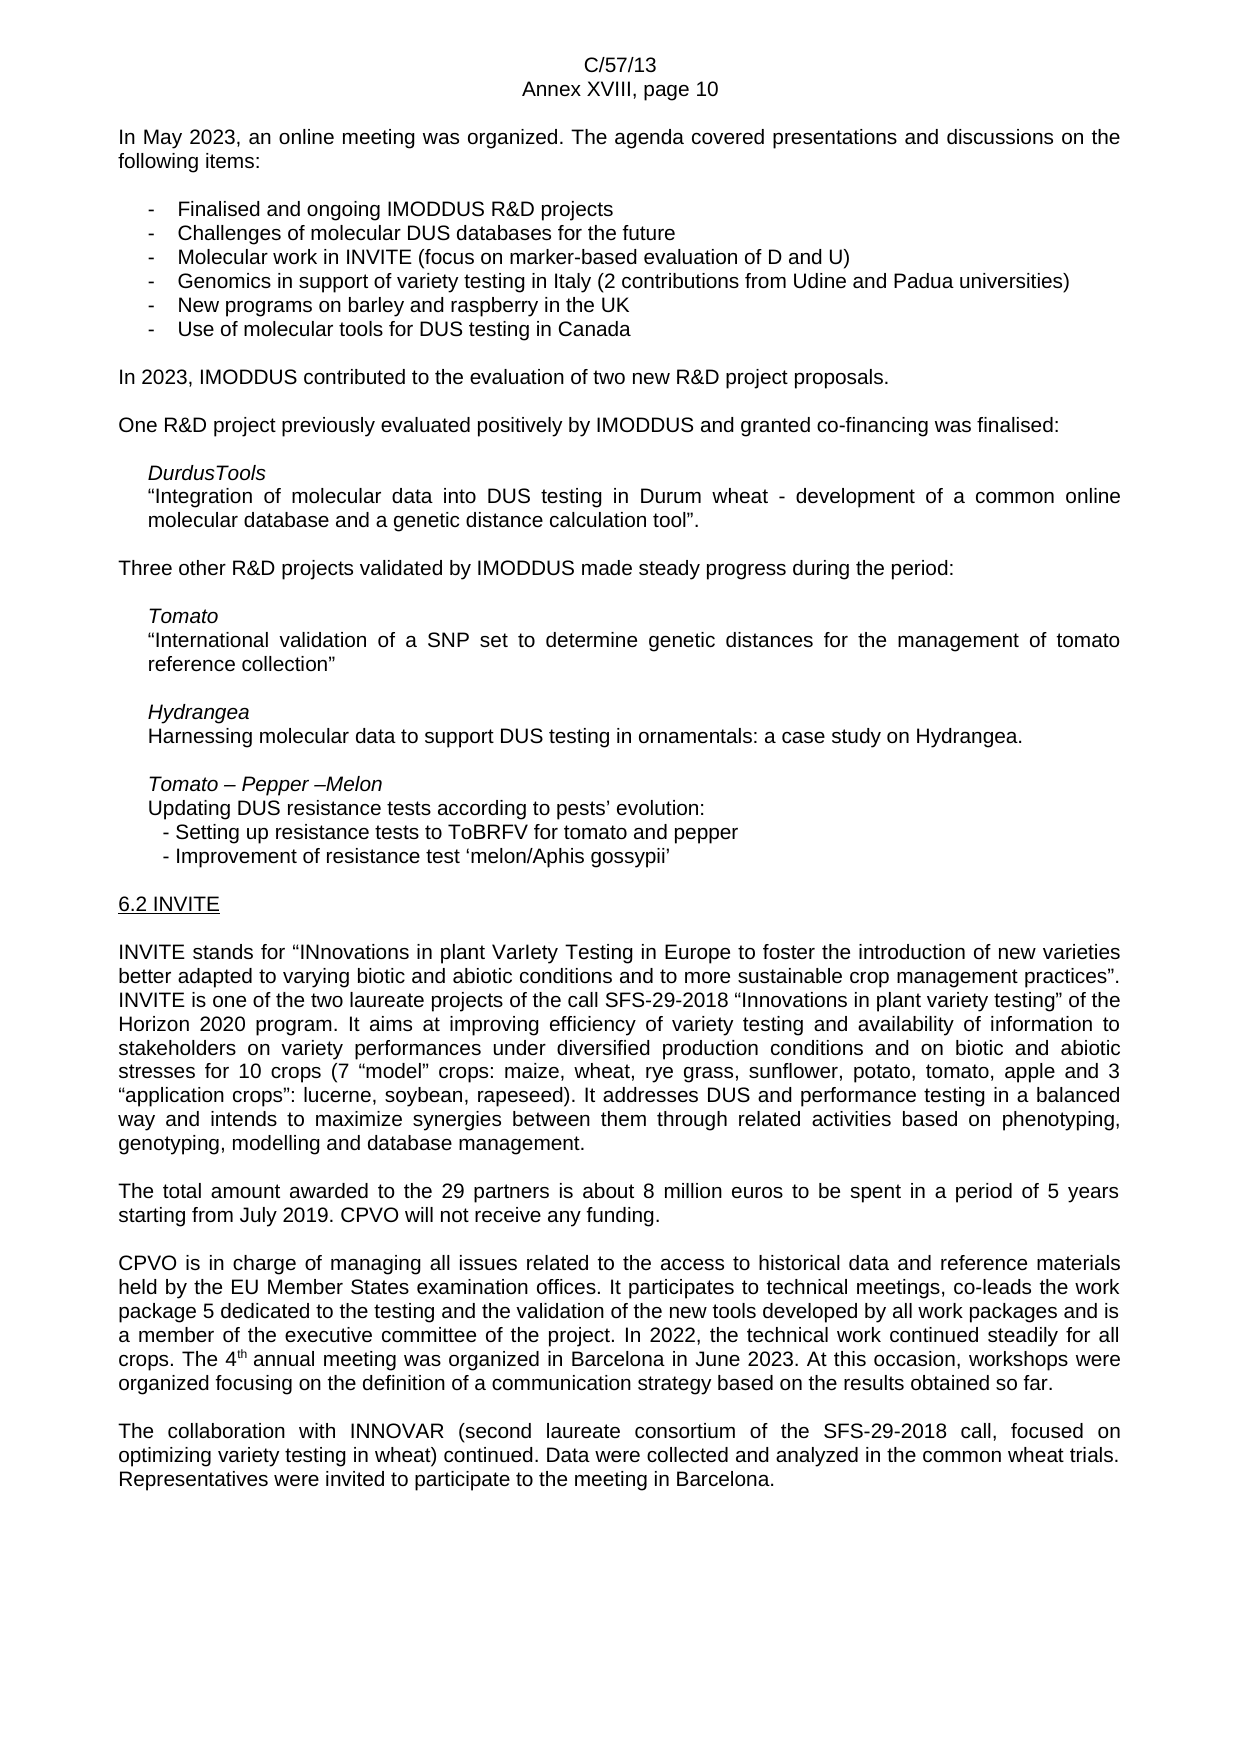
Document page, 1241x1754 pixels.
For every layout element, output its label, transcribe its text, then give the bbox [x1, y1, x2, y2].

text Harnessing molecular data to support DUS testing in ornamentals: a case study on Hydrangea. [148, 724, 1122, 748]
text One R&D project previously evaluated positively by IMODDUS and granted co-financing was finalised: [118, 412, 1122, 436]
text In May 2023, an online meeting was organized. The agenda covered presentations and discussions on the following items: [118, 125, 1122, 173]
text 6.2 INVITE [118, 892, 1122, 916]
text “Integration of molecular data into DUS testing in Durum wheat - development of a common online molecular database and a genetic distance calculation tool”. [148, 484, 1122, 532]
text - Use of molecular tools for DUS testing in Canada [148, 317, 1122, 341]
text Updating DUS resistance tests according to pests’ evolution: [148, 796, 1122, 820]
text - Genomics in support of variety testing in Italy (2 contributions from Udine and Padua universities) [148, 269, 1122, 293]
text Hydrangea [148, 700, 1122, 724]
text - New programs on barley and raspberry in the UK [148, 293, 1122, 317]
text INVITE stands for “INnovations in plant VarIety Testing in Europe to foster the introduction of new varieties better adapted to varying biotic and abiotic conditions and to more sustainable crop management practices”. INVITE is one of the two laureate projects of the call SFS-29-2018 “Innovations in plant variety testing” of the Horizon 2020 program. It aims at improving efficiency of variety testing and availability of information to stakeholders on variety performances under diversified production conditions and on biotic and abiotic stresses for 10 crops (7 “model” crops: maize, wheat, rye grass, sunflower, potato, tomato, apple and 3 “application crops”: lucerne, soybean, rapeseed). It addresses DUS and performance testing in a balanced way and intends to maximize synergies between them through related activities based on phenotyping, genotyping, modelling and database management. [118, 939, 1122, 1155]
text - Molecular work in INVITE (focus on marker-based evaluation of D and U) [148, 245, 1122, 269]
text “International validation of a SNP set to determine genetic distances for the management of tomato reference collection” [148, 628, 1122, 676]
text Tomato – Pepper –Melon [148, 772, 1122, 796]
text CPVO is in charge of managing all issues related to the access to historical data and reference materials held by the EU Member States examination offices. It participates to technical meetings, co-leads the work package 5 dedicated to the testing and the validation of the new tools developed by all work packages and is a member of the executive committee of the project. In 2022, the technical work continued steadily for all crops. The 4th annual meeting was organized in Barcelona in June 2023. At this occasion, workshops were organized focusing on the definition of a communication strategy based on the results obtained so far. [118, 1251, 1122, 1395]
text Tomato [148, 604, 1122, 628]
text - Finalised and ongoing IMODDUS R&D projects [148, 197, 1122, 221]
text The total amount awarded to the 29 partners is about 8 million euros to be spent in a period of 5 years starting from July 2019. CPVO will not receive any funding. [118, 1179, 1122, 1227]
text In 2023, IMODDUS contributed to the evaluation of two new R&D project proposals. [118, 364, 1122, 388]
text Three other R&D projects validated by IMODDUS made steady progress during the period: [118, 556, 1122, 580]
text - Setting up resistance tests to ToBRFV for tomato and pepper [162, 820, 1122, 844]
text - Challenges of molecular DUS databases for the future [148, 221, 1122, 245]
text - Improvement of resistance test ‘melon/Aphis gossypii’ [162, 844, 1122, 868]
text DurdusTools [148, 460, 1122, 484]
text The collaboration with INNOVAR (second laureate consortium of the SFS-29-2018 call, focused on optimizing variety testing in wheat) continued. Data were collected and analyzed in the common wheat trials. Representatives were invited to participate to the meeting in Barcelona. [118, 1419, 1122, 1491]
